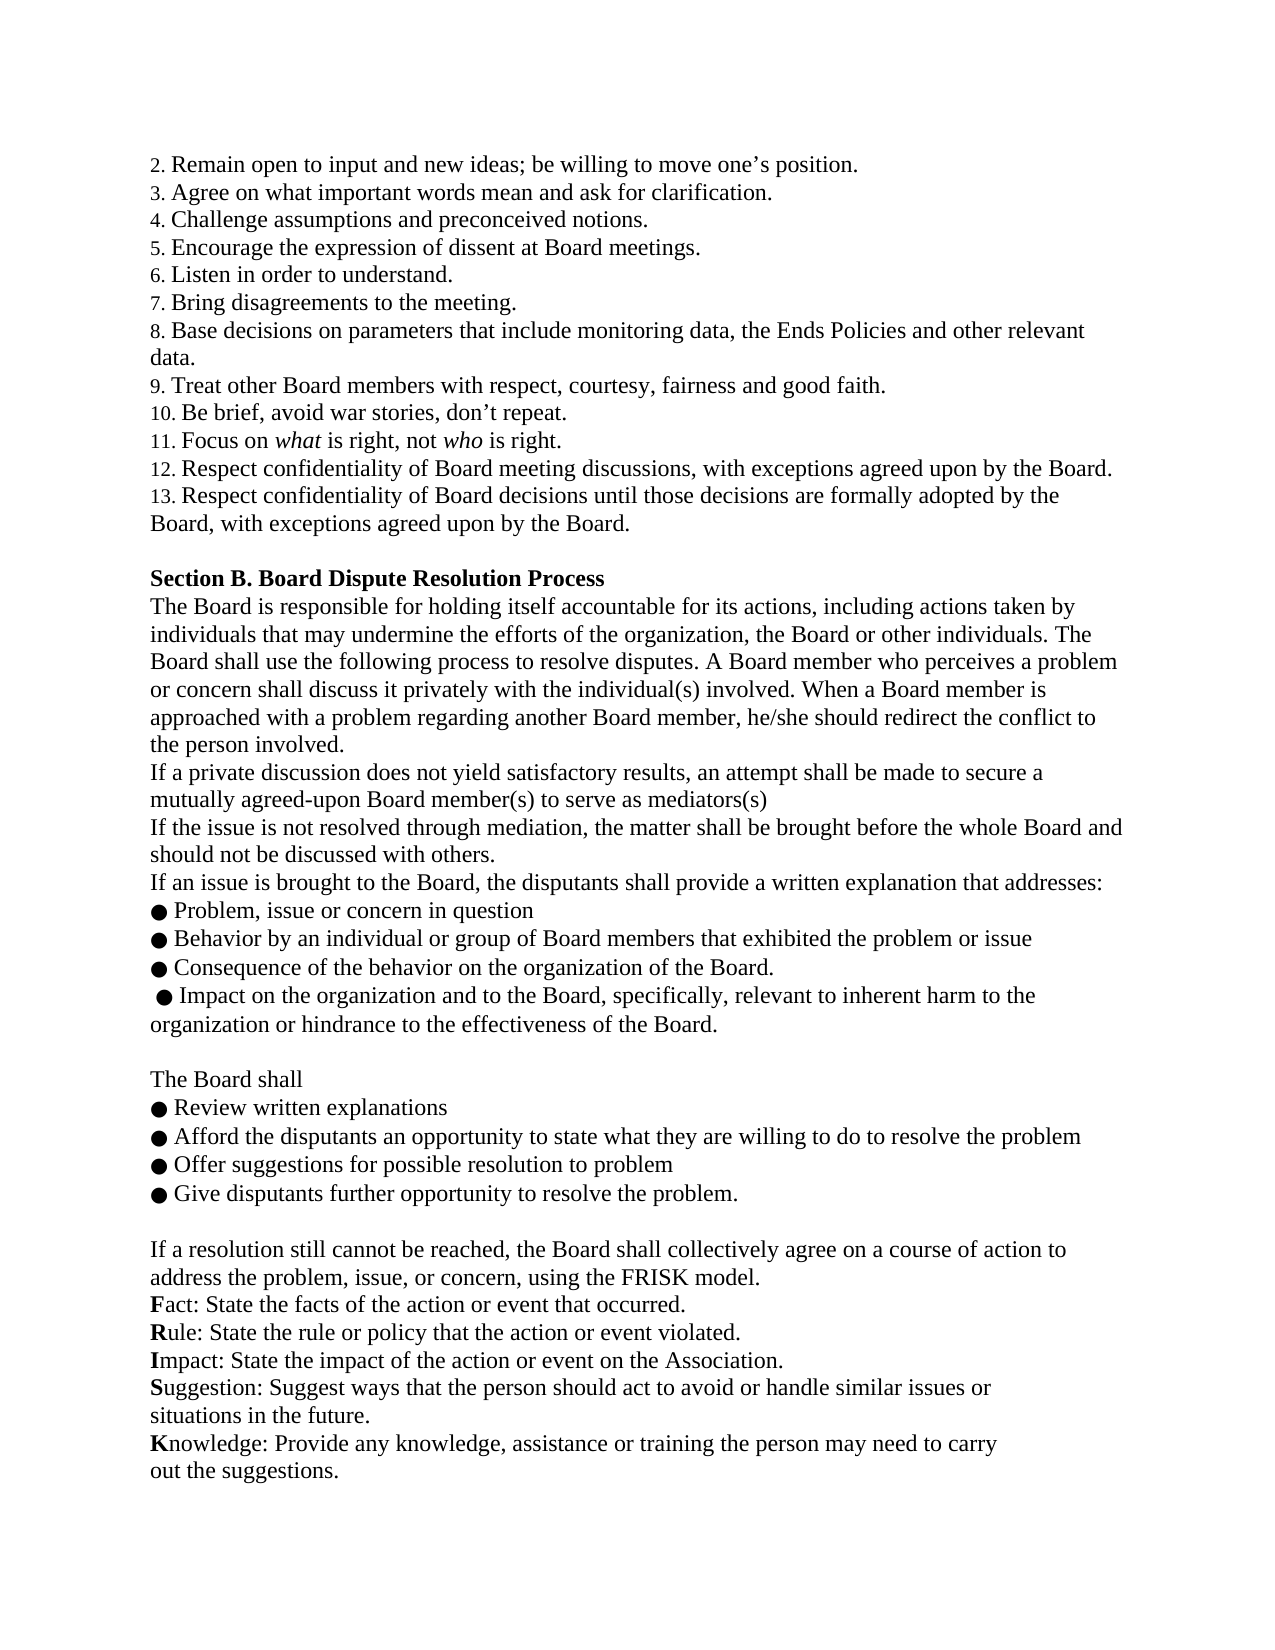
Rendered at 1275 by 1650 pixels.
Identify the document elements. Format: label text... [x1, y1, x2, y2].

text 6. Listen in order to understand. [150, 260, 1125, 288]
text ● Behavior by an individual or group of Board members that exhibited the problem or issue [150, 924, 1125, 953]
text 12. Respect confidentiality of Board meeting discussions, with exceptions agreed upon by the Board. [150, 454, 1125, 481]
text out the suggestions. [150, 1456, 1125, 1484]
text 9. Treat other Board members with respect, courtesy, fairness and good faith. [150, 371, 1125, 398]
text ● Give disputants further opportunity to resolve the problem. [150, 1179, 1125, 1207]
text 4. Challenge assumptions and preconceived notions. [150, 205, 1125, 233]
text Rule: State the rule or policy that the action or event violated. [150, 1318, 1125, 1346]
text 10. Be brief, avoid war stories, don’t repeat. [150, 398, 1125, 426]
text 7. Bring disagreements to the meeting. [150, 288, 1125, 316]
text Suggestion: Suggest ways that the person should act to avoid or handle similar issues or [150, 1373, 1125, 1401]
text Impact: State the impact of the action or event on the Association. [150, 1346, 1125, 1373]
text 3. Agree on what important words mean and ask for clarification. [150, 178, 1125, 205]
text If the issue is not resolved through mediation, the matter shall be brought before the whole Board and should not be discussed with others. [150, 813, 1125, 868]
text The Board shall [150, 1066, 1125, 1093]
text 11. Focus on what is right, not who is right. [150, 426, 1125, 454]
text 8. Base decisions on parameters that include monitoring data, the Ends Policies and other relevant data. [150, 316, 1125, 371]
text ● Review written explanations [150, 1093, 1125, 1122]
text 13. Respect confidentiality of Board decisions until those decisions are formally adopted by the Board, with exceptions agreed upon by the Board. [150, 481, 1125, 536]
text situations in the future. [150, 1401, 1125, 1428]
text ● Problem, issue or concern in question [150, 896, 1125, 924]
text Knowledge: Provide any knowledge, assistance or training the person may need to carry [150, 1428, 1125, 1456]
text ● Impact on the organization and to the Board, specifically, relevant to inherent harm to the organization or hindrance to the effectiveness of the Board. [150, 981, 1125, 1037]
text 2. Remain open to input and new ideas; be willing to move one’s position. [150, 150, 1125, 178]
text The Board is responsible for holding itself accountable for its actions, including actions taken by individuals that may undermine the efforts of the organization, the Board or other individuals. The Board shall use the following process to resolve disputes. A Board member who perceives a problem or concern shall discuss it privately with the individual(s) involved. When a Board member is approached with a problem regarding another Board member, he/she should redirect the conflict to the person involved. [150, 592, 1125, 758]
text If a private discussion does not yield satisfactory results, an attempt shall be made to secure a mutually agreed-upon Board member(s) to serve as mediators(s) [150, 758, 1125, 813]
text ● Consequence of the behavior on the organization of the Board. [150, 953, 1125, 981]
text ● Offer suggestions for possible resolution to problem [150, 1150, 1125, 1179]
text Section B. Board Dispute Resolution Process [150, 564, 1125, 592]
text If a resolution still cannot be reached, the Board shall collectively agree on a course of action to address the problem, issue, or concern, using the FRISK model. [150, 1235, 1125, 1291]
text Fact: State the facts of the action or event that occurred. [150, 1291, 1125, 1318]
text If an issue is brought to the Board, the disputants shall provide a written explanation that addresses: [150, 868, 1125, 896]
text ● Afford the disputants an opportunity to state what they are willing to do to resolve the problem [150, 1122, 1125, 1150]
text 5. Encourage the expression of dissent at Board meetings. [150, 233, 1125, 260]
